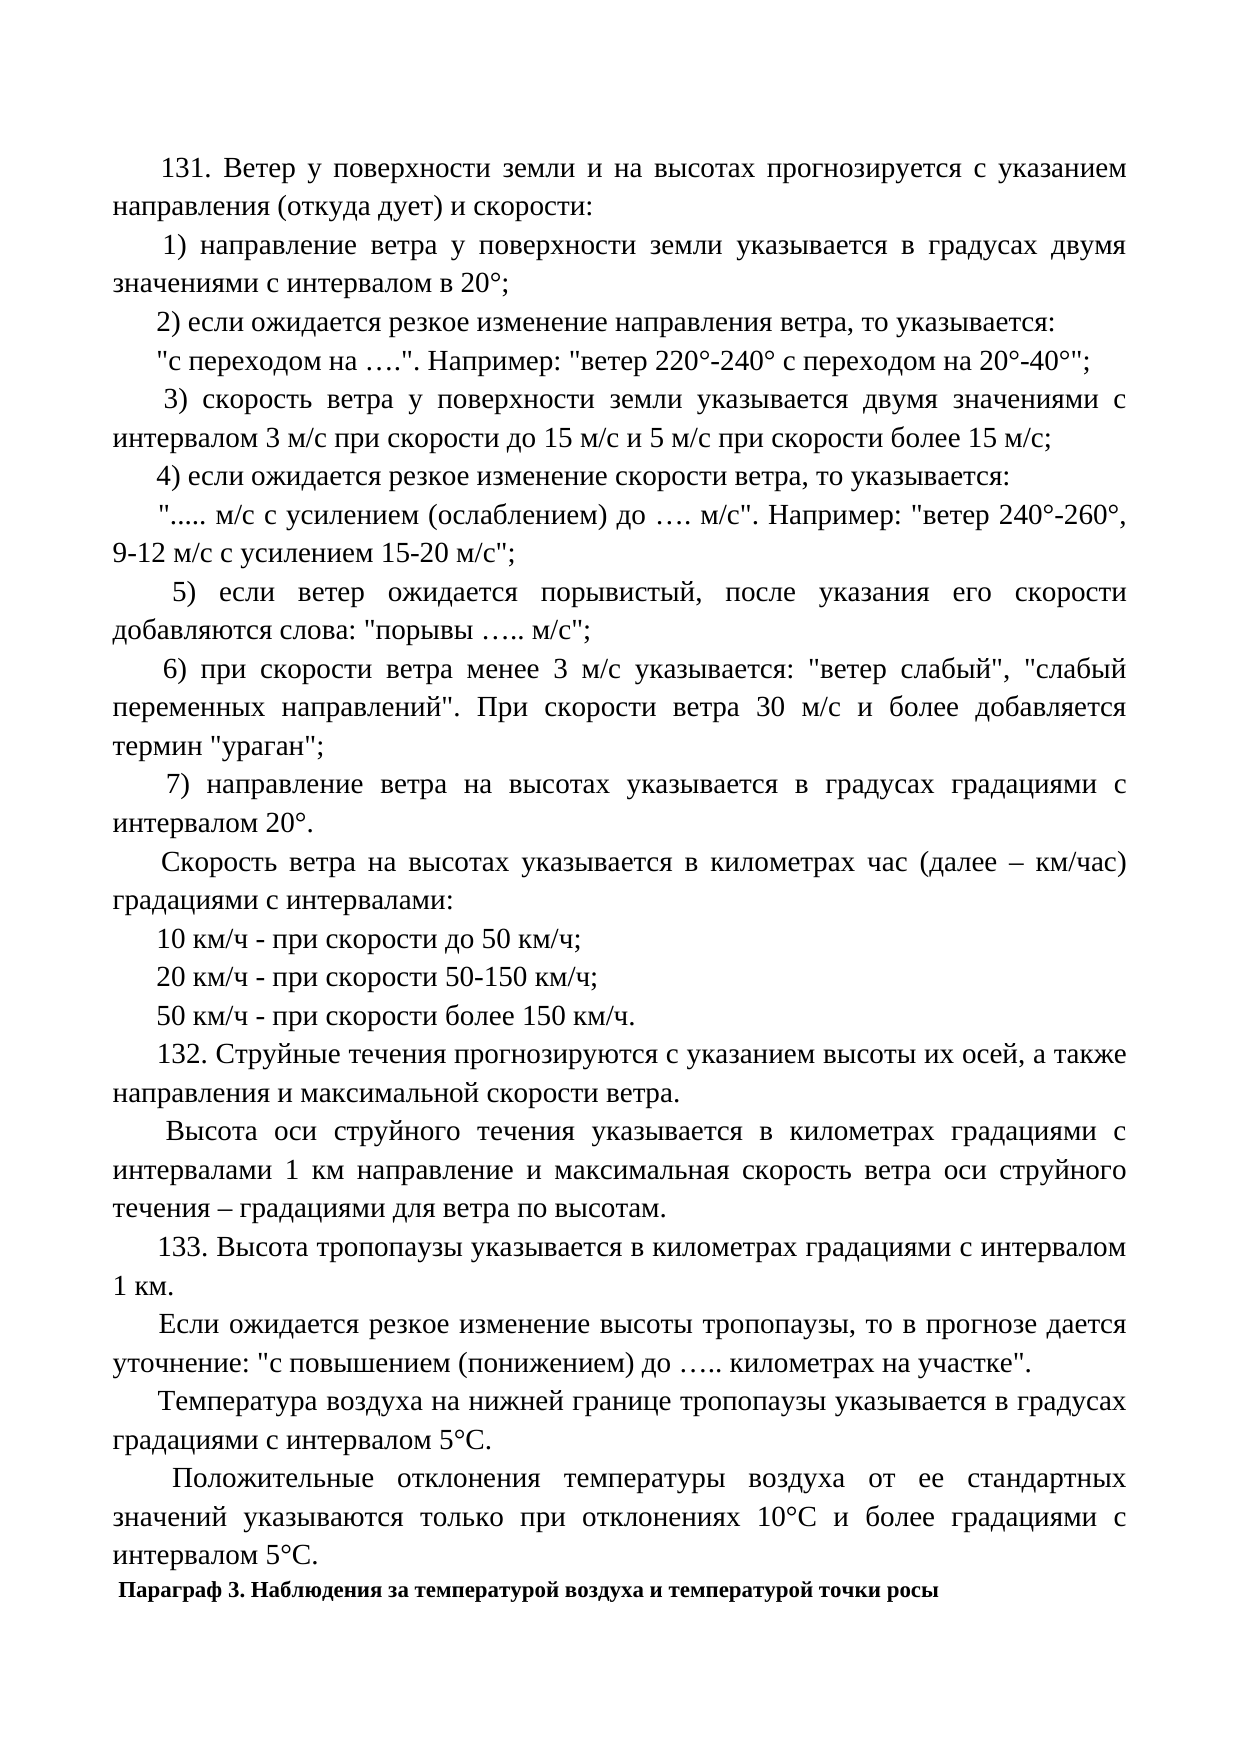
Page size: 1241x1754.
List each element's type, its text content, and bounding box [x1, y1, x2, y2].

text 4) если ожидается резкое изменение скорости ветра, то указывается: [112, 458, 1128, 492]
text Высота оси струйного течения указывается в километрах градациями с интервалами 1 км направление и максимальная скорость ветра оси струйного течения – градациями для ветра по высотам. [112, 1113, 1128, 1224]
text 132. Струйные течения прогнозируются с указанием высоты их осей, а также направления и максимальной скорости ветра. [112, 1036, 1128, 1108]
text Скорость ветра на высотах указывается в километрах час (далее – км/час) градациями с интервалами: [112, 844, 1128, 916]
text "с переходом на ….". Например: "ветер 220°-240° с переходом на 20°-40°"; [112, 343, 1128, 376]
text 7) направление ветра на высотах указывается в градусах градациями с интервалом 20°. [112, 767, 1128, 839]
text 133. Высота тропопаузы указывается в километрах градациями с интервалом 1 км. [112, 1229, 1128, 1301]
text Положительные отклонения температуры воздуха от ее стандартных значений указываются только при отклонениях 10°С и более градациями с интервалом 5°С. [112, 1460, 1128, 1571]
text 50 км/ч - при скорости более 150 км/ч. [112, 998, 1128, 1031]
text Если ожидается резкое изменение высоты тропопаузы, то в прогнозе дается уточнение: "с повышением (понижением) до ….. километрах на участке". [112, 1306, 1128, 1378]
text Температура воздуха на нижней границе тропопаузы указывается в градусах градациями с интервалом 5°С. [112, 1383, 1128, 1455]
text 2) если ожидается резкое изменение направления ветра, то указывается: [112, 304, 1128, 338]
text Параграф 3. Наблюдения за температурой воздуха и температурой точки росы [112, 1576, 1128, 1602]
text 1) направление ветра у поверхности земли указывается в градусах двумя значениями с интервалом в 20°; [112, 227, 1128, 299]
text 3) скорость ветра у поверхности земли указывается двумя значениями с интервалом 3 м/с при скорости до 15 м/с и 5 м/с при скорости более 15 м/с; [112, 381, 1128, 453]
text 20 км/ч - при скорости 50-150 км/ч; [112, 959, 1128, 993]
text 131. Ветер у поверхности земли и на высотах прогнозируется с указанием направления (откуда дует) и скорости: [112, 150, 1128, 222]
text 10 км/ч - при скорости до 50 км/ч; [112, 921, 1128, 954]
text "..... м/с с усилением (ослаблением) до …. м/с". Например: "ветер 240°-260°, 9-12 м/с с усилением 15-20 м/с"; [112, 497, 1128, 569]
text 6) при скорости ветра менее 3 м/с указывается: "ветер слабый", "слабый переменных направлений". При скорости ветра 30 м/с и более добавляется термин "ураган"; [112, 651, 1128, 762]
text 5) если ветер ожидается порывистый, после указания его скорости добавляются слова: "порывы ….. м/с"; [112, 574, 1128, 646]
